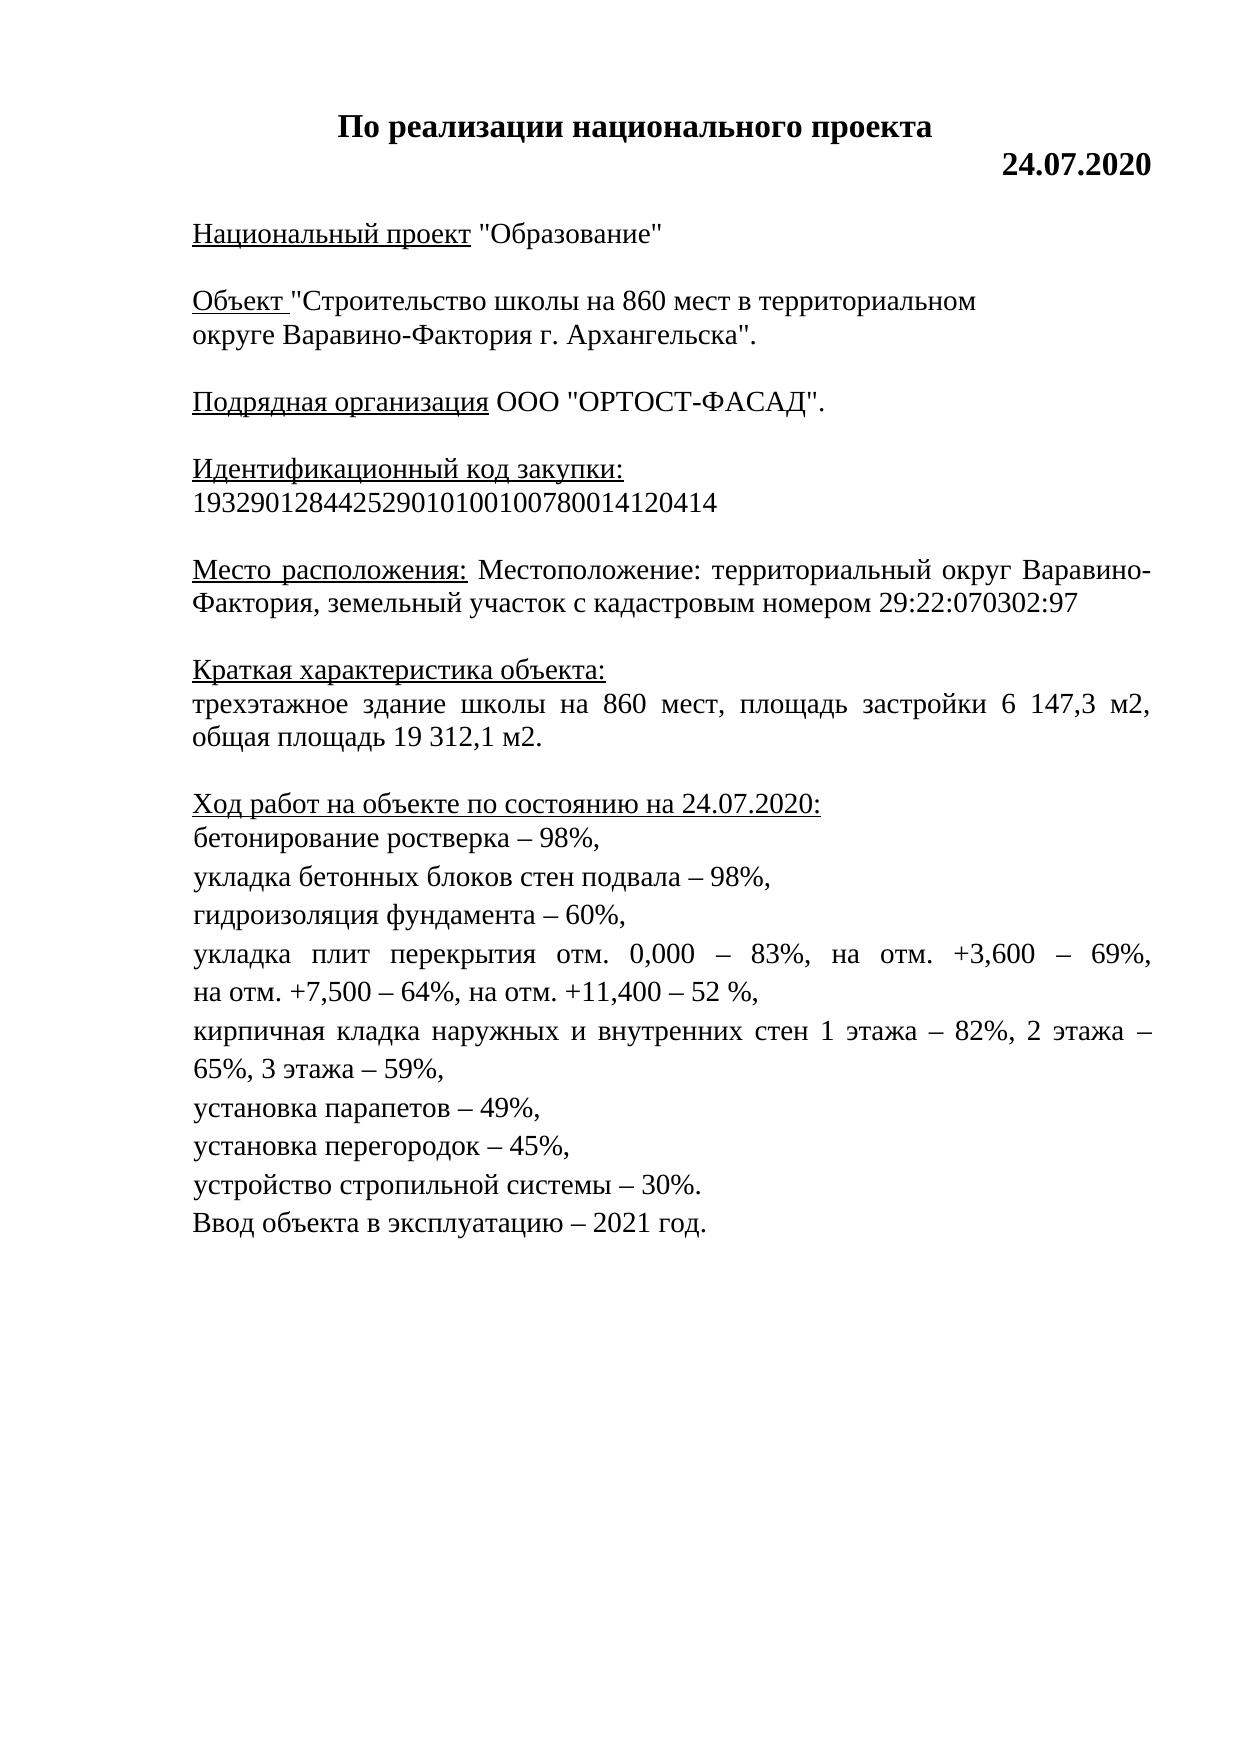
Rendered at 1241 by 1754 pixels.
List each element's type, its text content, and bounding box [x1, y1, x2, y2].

text Подрядная организация ООО "ОРТОСТ-ФАСАД". [192, 384, 1152, 418]
list гидроизоляция фундамента – 60%, [193, 897, 1152, 931]
text Национальный проект "Образование" [192, 216, 1152, 250]
text 24.07.2020 [118, 144, 1152, 183]
text Идентификационный код закупки: 193290128442529010100100780014120414 [192, 451, 1152, 518]
text По реализации национального проекта [118, 106, 1152, 144]
text Краткая характеристика объекта: [192, 652, 1152, 686]
list бетонирование ростверка – 98%, [193, 820, 1152, 854]
text Ход работ на объекте по состоянию на 24.07.2020: [118, 787, 1152, 820]
text Ввод объекта в эксплуатацию – 2021 год. [118, 1206, 1152, 1239]
list установка парапетов – 49%, [193, 1090, 1152, 1123]
list укладка плит перекрытия отм. 0,000 – 83%, на отм. +3,600 – 69%, на отм. +7,500 – 64%, на отм. +11,400 – 52 %, [193, 936, 1152, 1008]
list укладка бетонных блоков стен подвала – 98%, [193, 859, 1152, 892]
list устройство стропильной системы – 30%. [193, 1167, 1152, 1201]
list Место расположения: Местоположение: территориальный округ Варавино-Фактория, земельный участок с кадастровым номером 29:22:070302:97 [192, 552, 1152, 619]
text Объект "Строительство школы на 860 мест в территориальном [192, 283, 1152, 317]
text округе Варавино-Фактория г. Архангельска". [192, 317, 1152, 351]
list кирпичная кладка наружных и внутренних стен 1 этажа – 82%, 2 этажа – 65%, 3 этажа – 59%, [193, 1013, 1152, 1085]
list установка перегородок – 45%, [193, 1128, 1152, 1162]
list трехэтажное здание школы на 860 мест, площадь застройки 6 147,3 м2, общая площадь 19 312,1 м2. [192, 686, 1152, 753]
